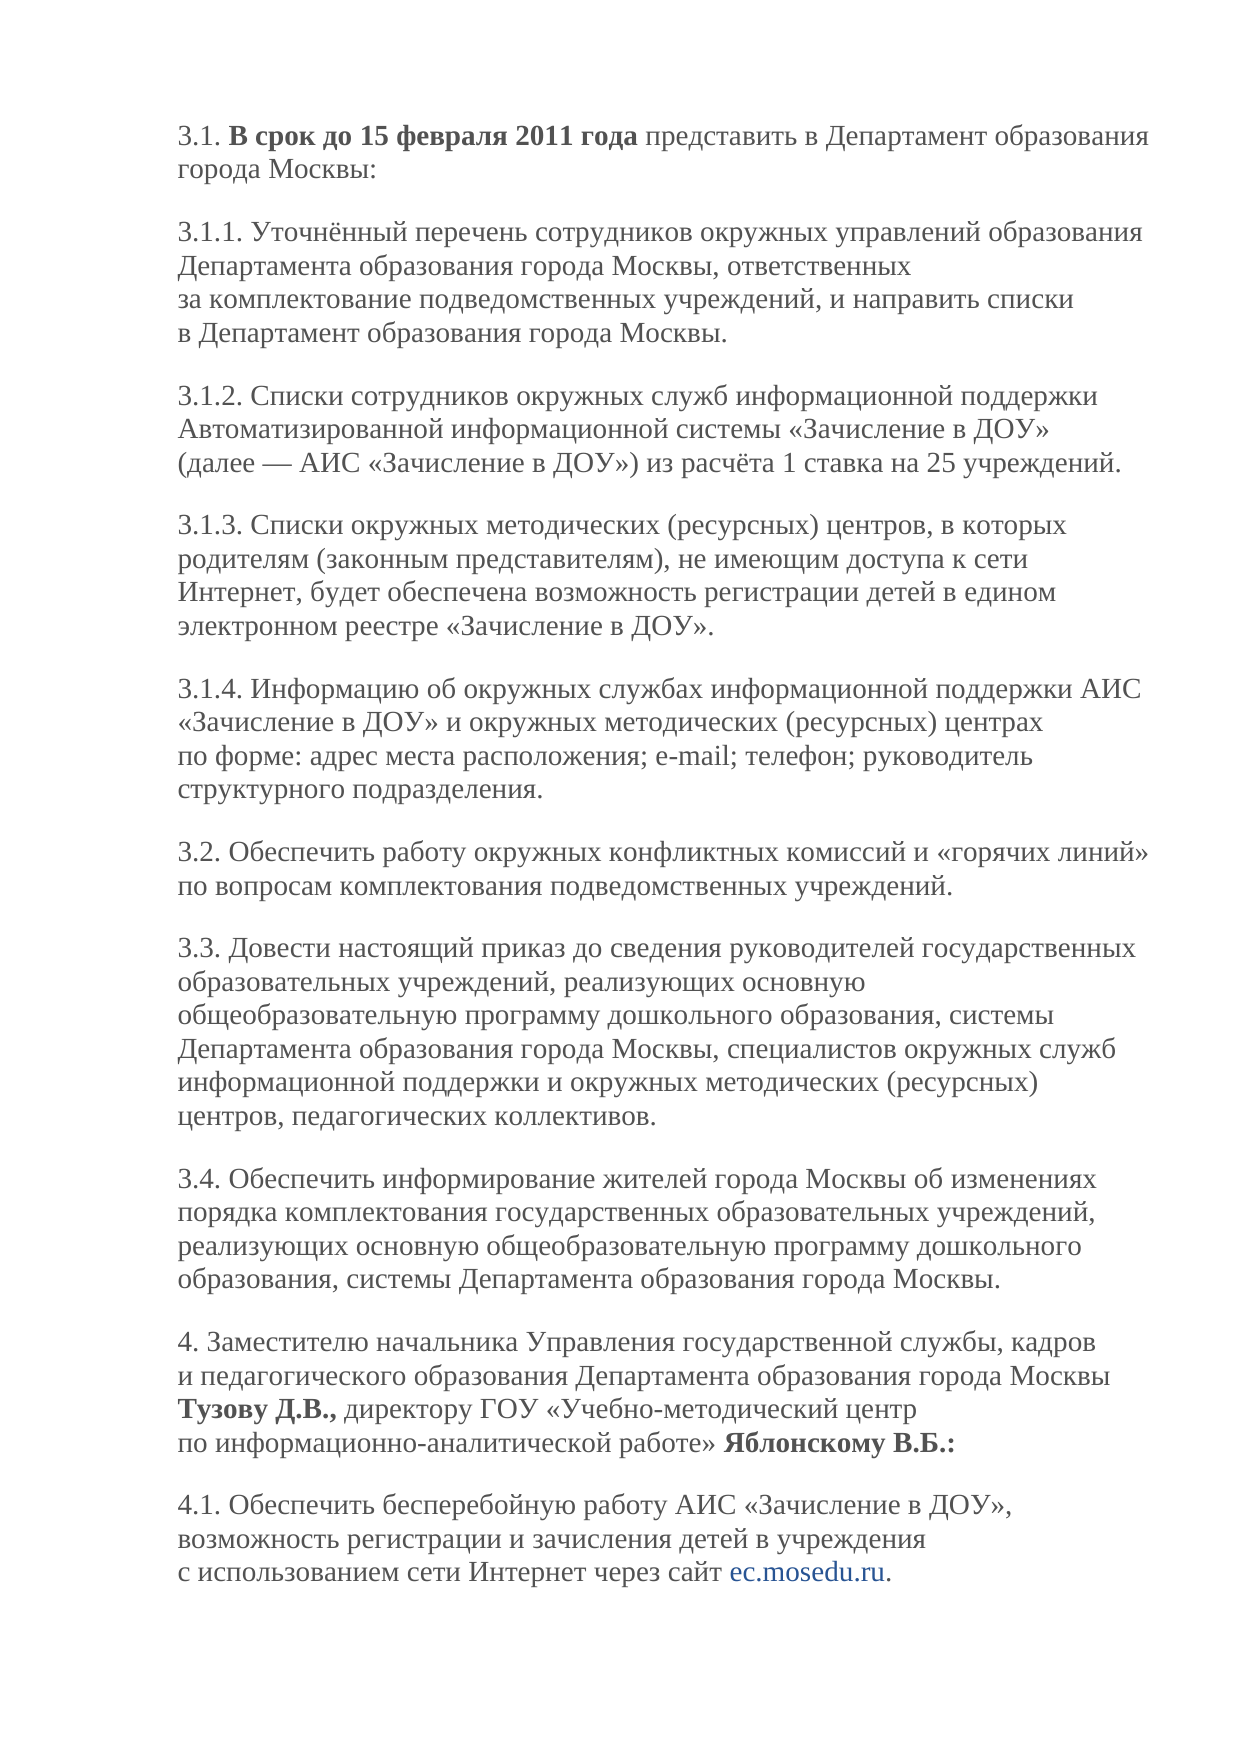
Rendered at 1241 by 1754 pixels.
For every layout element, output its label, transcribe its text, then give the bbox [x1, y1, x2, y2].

text 4.1. Обеспечить бесперебойную работу АИС «Зачисление в ДОУ», возможность регистрации и зачисления детей в учреждения с использованием сети Интернет через сайт ec.mosedu.ru. [177, 1487, 1152, 1588]
text 3.1.3. Списки окружных методических (ресурсных) центров, в которых родителям (законным представителям), не имеющим доступа к сети Интернет, будет обеспечена возможность регистрации детей в едином электронном реестре «Зачисление в ДОУ». [177, 507, 1152, 642]
text 3.3. Довести настоящий приказ до сведения руководителей государственных образовательных учреждений, реализующих основную общеобразовательную программу дошкольного образования, системы Департамента образования города Москвы, специалистов окружных служб информационной поддержки и окружных методических (ресурсных) центров, педагогических коллективов. [177, 930, 1152, 1132]
text 3.1.4. Информацию об окружных службах информационной поддержки АИС «Зачисление в ДОУ» и окружных методических (ресурсных) центрах по форме: адрес места расположения; e-mail; телефон; руководитель структурного подразделения. [177, 671, 1152, 805]
text 3.4. Обеспечить информирование жителей города Москвы об изменениях порядка комплектования государственных образовательных учреждений, реализующих основную общеобразовательную программу дошкольного образования, системы Департамента образования города Москвы. [177, 1161, 1152, 1295]
text 3.1.2. Списки сотрудников окружных служб информационной поддержки Автоматизированной информационной системы «Зачисление в ДОУ» (далее — АИС «Зачисление в ДОУ») из расчёта 1 ставка на 25 учреждений. [177, 378, 1152, 478]
text 3.1. В срок до 15 февраля 2011 года представить в Департамент образования города Москвы: [177, 118, 1152, 185]
text 3.1.1. Уточнённый перечень сотрудников окружных управлений образования Департамента образования города Москвы, ответственных за комплектование подведомственных учреждений, и направить списки в Департамент образования города Москвы. [177, 214, 1152, 348]
text 3.2. Обеспечить работу окружных конфликтных комиссий и «горячих линий» по вопросам комплектования подведомственных учреждений. [177, 834, 1152, 901]
text 4. Заместителю начальника Управления государственной службы, кадров и педагогического образования Департамента образования города Москвы Тузову Д.В., директору ГОУ «Учебно-методический центр по информационно-аналитической работе» Яблонскому В.Б.: [177, 1324, 1152, 1458]
